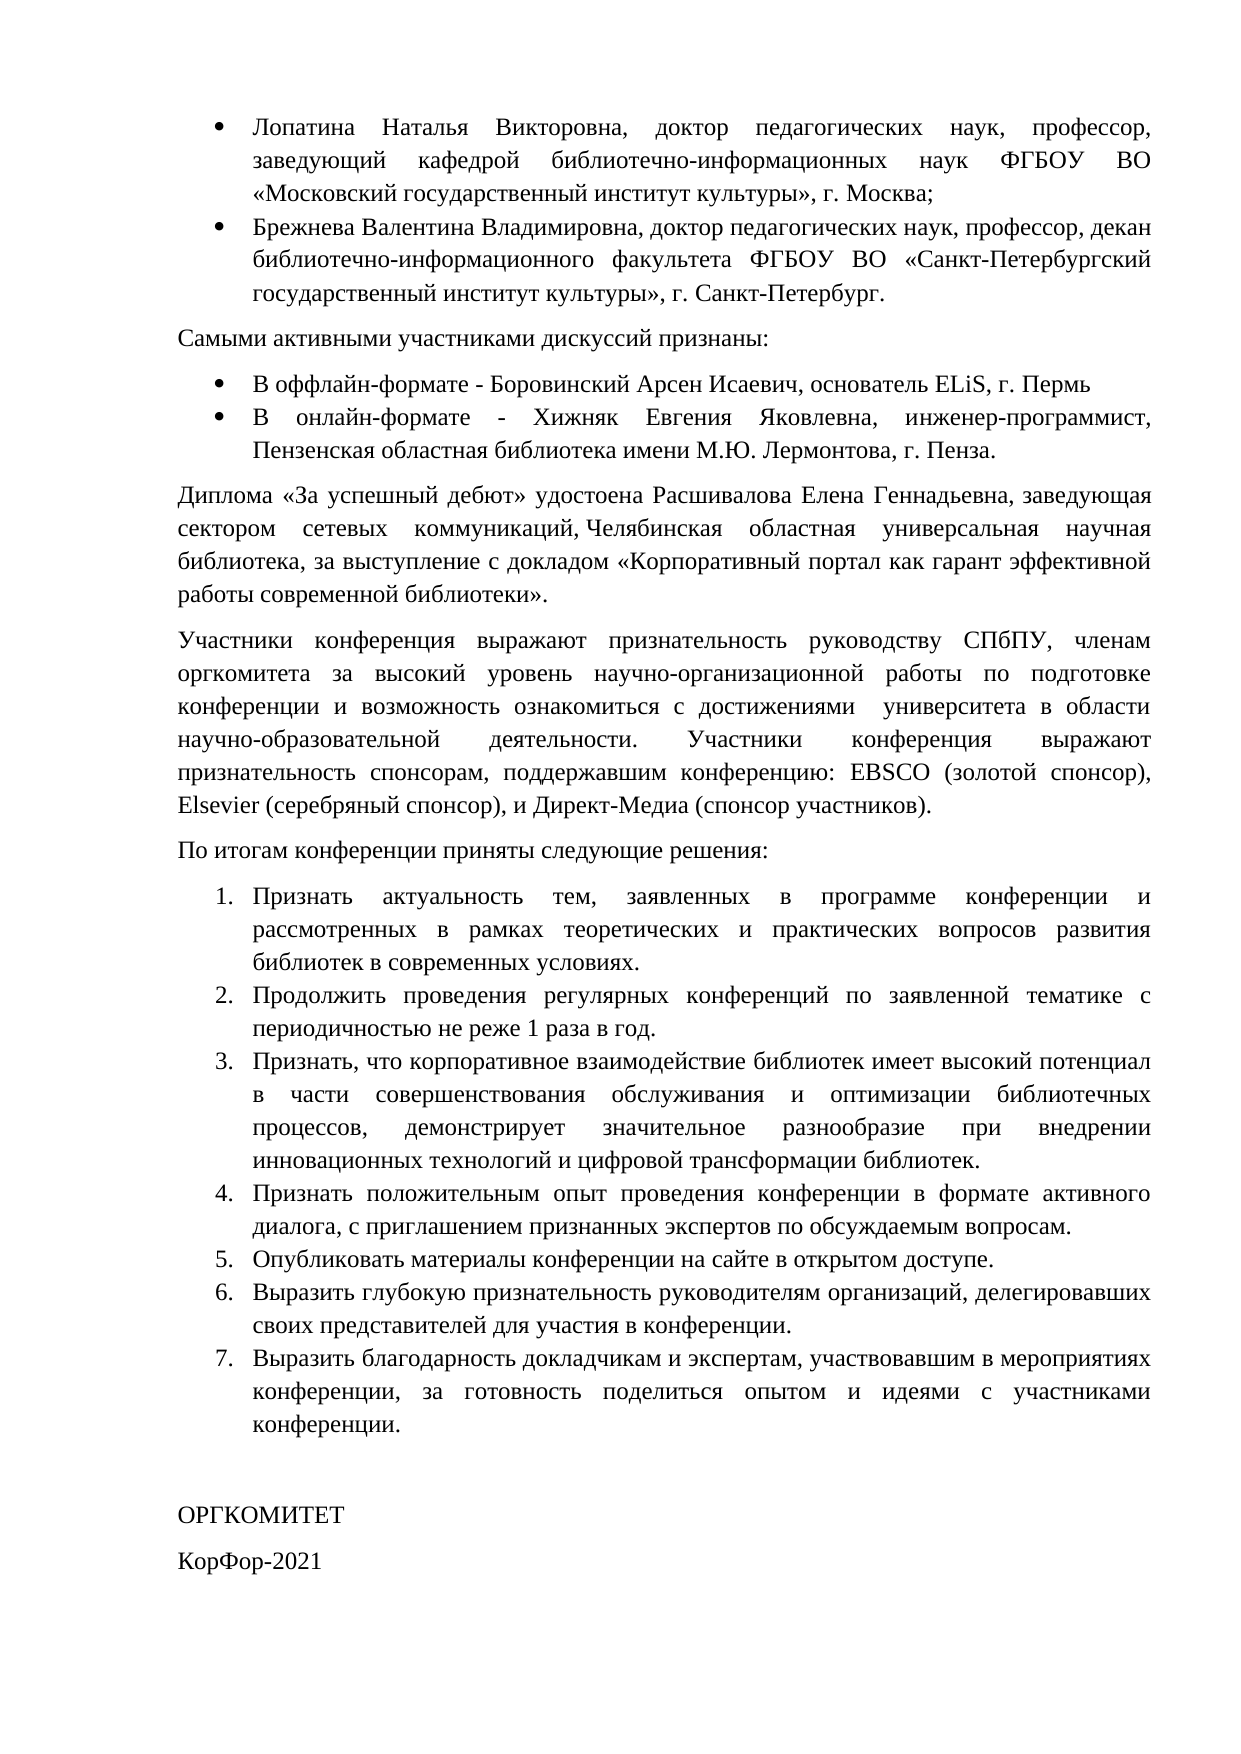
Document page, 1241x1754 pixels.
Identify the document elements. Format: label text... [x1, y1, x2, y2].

list Признать актуальность тем, заявленных в программе конференции и рассмотренных в рамках теоретических и практических вопросов развития библиотек в современных условиях. [215, 881, 1152, 976]
text ОРГКОМИТЕТ [177, 1500, 1152, 1529]
list В оффлайн-формате - Боровинский Арсен Исаевич, основатель ELiS, г. Пермь [215, 369, 1152, 397]
text Диплома «За успешный дебют» удостоена Расшивалова Елена Геннадьевна, заведующая сектором сетевых коммуникаций, Челябинская областная универсальная научная библиотека, за выступление с докладом «Корпоративный портал как гарант эффективной работы современной библиотеки». [177, 480, 1152, 608]
list Признать, что корпоративное взаимодействие библиотек имеет высокий потенциал в части совершенствования обслуживания и оптимизации библиотечных процессов, демонстрирует значительное разнообразие при внедрении инновационных технологий и цифровой трансформации библиотек. [215, 1046, 1152, 1174]
list Выразить глубокую признательность руководителям организаций, делегировавших своих представителей для участия в конференции. [215, 1277, 1152, 1339]
text Самыми активными участниками дискуссий признаны: [177, 323, 1152, 352]
list В онлайн-формате - Хижняк Евгения Яковлевна, инженер-программист, Пензенская областная библиотека имени М.Ю. Лермонтова, г. Пенза. [215, 402, 1152, 463]
list Лопатина Наталья Викторовна, доктор педагогических наук, профессор, заведующий кафедрой библиотечно-информационных наук ФГБОУ ВО «Московский государственный институт культуры», г. Москва; [215, 112, 1152, 207]
text Участники конференция выражают признательность руководству СПбПУ, членам оргкомитета за высокий уровень научно-организационной работы по подготовке конференции и возможность ознакомиться с достижениями университета в области научно-образовательной деятельности. Участники конференция выражают признательность спонсорам, поддержавшим конференцию: EBSCO (золотой спонсор), Elsevier (серебряный спонсор), и Директ-Медиа (спонсор участников). [177, 625, 1152, 819]
list Опубликовать материалы конференции на сайте в открытом доступе. [215, 1244, 1152, 1273]
list Брежнева Валентина Владимировна, доктор педагогических наук, профессор, декан библиотечно-информационного факультета ФГБОУ ВО «Санкт-Петербургский государственный институт культуры», г. Санкт-Петербург. [215, 212, 1152, 306]
list Признать положительным опыт проведения конференции в формате активного диалога, с приглашением признанных экспертов по обсуждаемым вопросам. [215, 1178, 1152, 1240]
text По итогам конференции приняты следующие решения: [177, 835, 1152, 864]
text КорФор-2021 [177, 1546, 1152, 1574]
list Выразить благодарность докладчикам и экспертам, участвовавшим в мероприятиях конференции, за готовность поделиться опытом и идеями с участниками конференции. [215, 1343, 1152, 1438]
list Продолжить проведения регулярных конференций по заявленной тематике с периодичностью не реже 1 раза в год. [215, 980, 1152, 1042]
